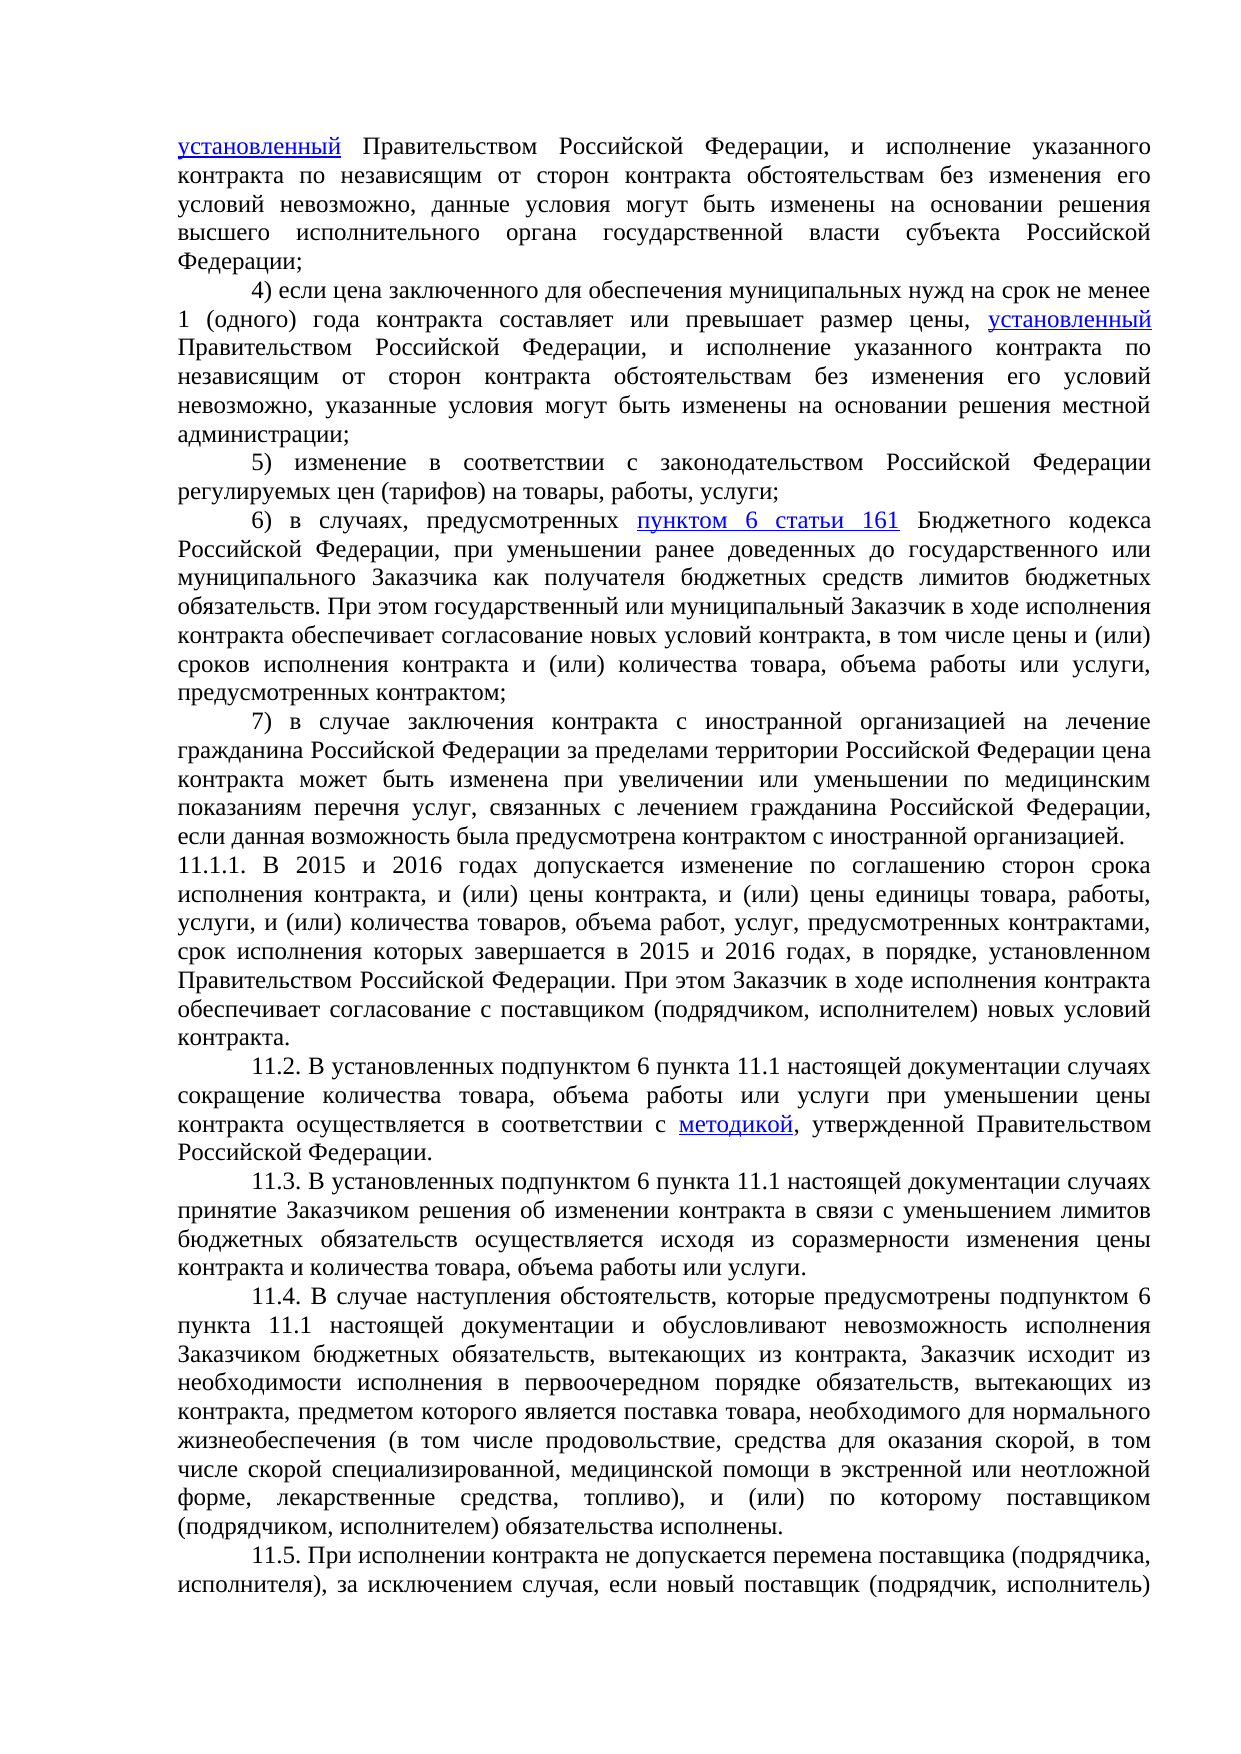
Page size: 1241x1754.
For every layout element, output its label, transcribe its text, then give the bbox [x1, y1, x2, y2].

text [177, 131, 1152, 275]
text 11.1.1. В 2015 и 2016 годах допускается изменение по соглашению сторон срока исполнения контракта, и (или) цены контракта, и (или) цены единицы товара, работы, услуги, и (или) количества товаров, объема работ, услуг, предусмотренных контрактами, срок исполнения которых завершается в 2015 и 2016 годах, в порядке, установленном Правительством Российской Федерации. При этом Заказчик в ходе исполнения контракта обеспечивает согласование с поставщиком (подрядчиком, исполнителем) новых условий контракта. [177, 850, 1152, 1051]
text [177, 1540, 1152, 1597]
text 11.4. В случае наступления обстоятельств, которые предусмотрены подпунктом 6 пункта 11.1 настоящей документации и обусловливают невозможность исполнения Заказчиком бюджетных обязательств, вытекающих из контракта, Заказчик исходит из необходимости исполнения в первоочередном порядке обязательств, вытекающих из контракта, предметом которого является поставка товара, необходимого для нормального жизнеобеспечения (в том числе продовольствие, средства для оказания скорой, в том числе скорой специализированной, медицинской помощи в экстренной или неотложной форме, лекарственные средства, топливо), и (или) по которому поставщиком (подрядчиком, исполнителем) обязательства исполнены. [177, 1281, 1152, 1540]
text 4) если цена заключенного для обеспечения муниципальных нужд на срок не менее 1 (одного) года контракта составляет или превышает размер цены, установленный Правительством Российской Федерации, и исполнение указанного контракта по независящим от сторон контракта обстоятельствам без изменения его условий невозможно, указанные условия могут быть изменены на основании решения местной администрации; [177, 275, 1152, 447]
text 7) в случае заключения контракта с иностранной организацией на лечение гражданина Российской Федерации за пределами территории Российской Федерации цена контракта может быть изменена при увеличении или уменьшении по медицинским показаниям перечня услуг, связанных с лечением гражданина Российской Федерации, если данная возможность была предусмотрена контрактом с иностранной организацией. [177, 706, 1152, 850]
text 11.3. В установленных подпунктом 6 пункта 11.1 настоящей документации случаях принятие Заказчиком решения об изменении контракта в связи с уменьшением лимитов бюджетных обязательств осуществляется исходя из соразмерности изменения цены контракта и количества товара, объема работы или услуги. [177, 1166, 1152, 1281]
text 6) в случаях, предусмотренных пунктом 6 статьи 161 Бюджетного кодекса Российской Федерации, при уменьшении ранее доведенных до государственного или муниципального Заказчика как получателя бюджетных средств лимитов бюджетных обязательств. При этом государственный или муниципальный Заказчик в ходе исполнения контракта обеспечивает согласование новых условий контракта, в том числе цены и (или) сроков исполнения контракта и (или) количества товара, объема работы или услуги, предусмотренных контрактом; [177, 505, 1152, 706]
text 11.2. В установленных подпунктом 6 пункта 11.1 настоящей документации случаях сокращение количества товара, объема работы или услуги при уменьшении цены контракта осуществляется в соответствии с методикой, утвержденной Правительством Российской Федерации. [177, 1051, 1152, 1166]
text 5) изменение в соответствии с законодательством Российской Федерации регулируемых цен (тарифов) на товары, работы, услуги; [177, 447, 1152, 505]
